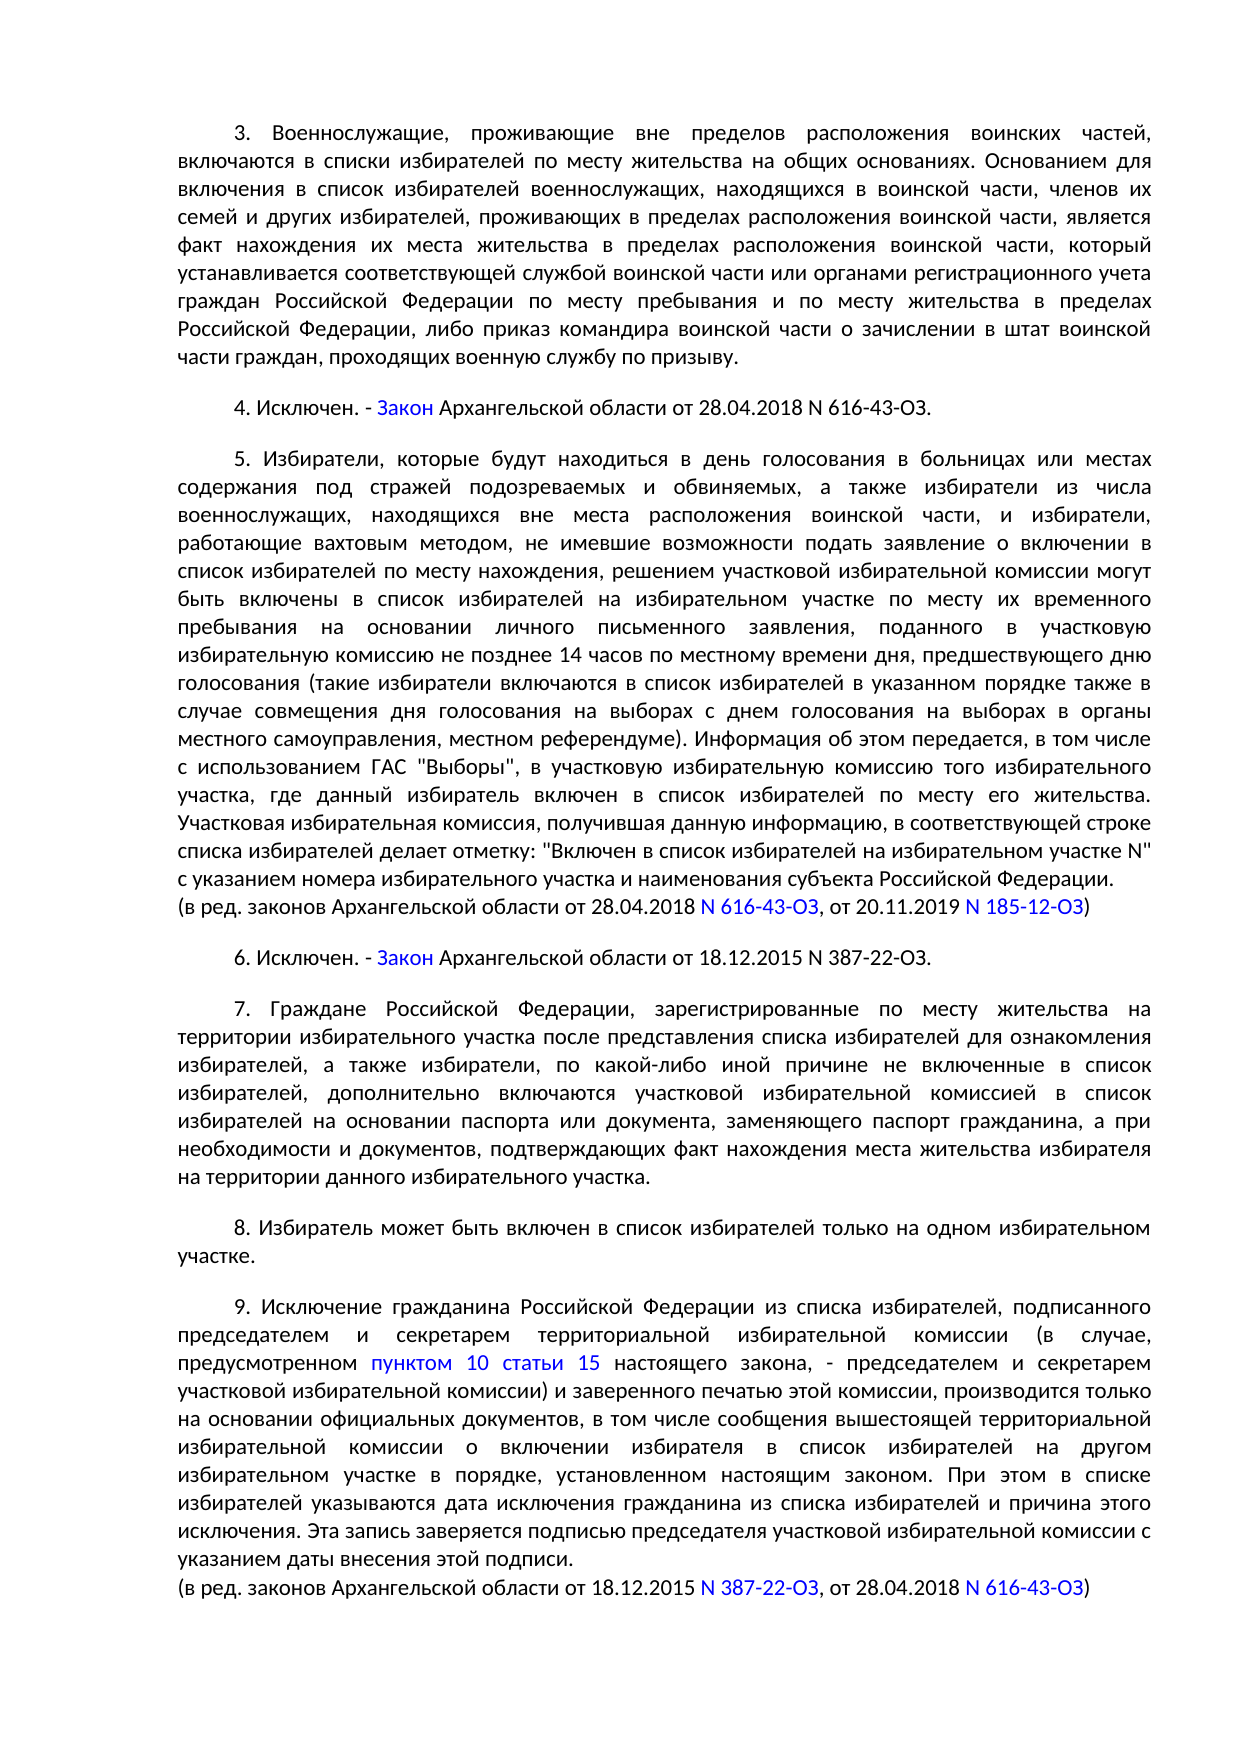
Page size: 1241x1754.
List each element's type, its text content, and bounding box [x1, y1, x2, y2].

text 3. Военнослужащие, проживающие вне пределов расположения воинских частей, включаются в списки избирателей по месту жительства на общих основаниях. Основанием для включения в список избирателей военнослужащих, находящихся в воинской части, членов их семей и других избирателей, проживающих в пределах расположения воинской части, является факт нахождения их места жительства в пределах расположения воинской части, который устанавливается соответствующей службой воинской части или органами регистрационного учета граждан Российской Федерации по месту пребывания и по месту жительства в пределах Российской Федерации, либо приказ командира воинской части о зачислении в штат воинской части граждан, проходящих военную службу по призыву. [177, 118, 1152, 370]
text (в ред. законов Архангельской области от 28.04.2018 N 616-43-ОЗ, от 20.11.2019 N 185-12-ОЗ) [177, 892, 1152, 921]
text 4. Исключен. - Закон Архангельской области от 28.04.2018 N 616-43-ОЗ. [177, 393, 1152, 421]
text 8. Избиратель может быть включен в список избирателей только на одном избирательном участке. [177, 1213, 1152, 1269]
text 7. Граждане Российской Федерации, зарегистрированные по месту жительства на территории избирательного участка после представления списка избирателей для ознакомления избирателей, а также избиратели, по какой-либо иной причине не включенные в список избирателей, дополнительно включаются участковой избирательной комиссией в список избирателей на основании паспорта или документа, заменяющего паспорт гражданина, а при необходимости и документов, подтверждающих факт нахождения места жительства избирателя на территории данного избирательного участка. [177, 994, 1152, 1191]
text 6. Исключен. - Закон Архангельской области от 18.12.2015 N 387-22-ОЗ. [177, 943, 1152, 971]
text 5. Избиратели, которые будут находиться в день голосования в больницах или местах содержания под стражей подозреваемых и обвиняемых, а также избиратели из числа военнослужащих, находящихся вне места расположения воинской части, и избиратели, работающие вахтовым методом, не имевшие возможности подать заявление о включении в список избирателей по месту нахождения, решением участковой избирательной комиссии могут быть включены в список избирателей на избирательном участке по месту их временного пребывания на основании личного письменного заявления, поданного в участковую избирательную комиссию не позднее 14 часов по местному времени дня, предшествующего дню голосования (такие избиратели включаются в список избирателей в указанном порядке также в случае совмещения дня голосования на выборах с днем голосования на выборах в органы местного самоуправления, местном референдуме). Информация об этом передается, в том числе с использованием ГАС "Выборы", в участковую избирательную комиссию того избирательного участка, где данный избиратель включен в список избирателей по месту его жительства. Участковая избирательная комиссия, получившая данную информацию, в соответствующей строке списка избирателей делает отметку: "Включен в список избирателей на избирательном участке N" с указанием номера избирательного участка и наименования субъекта Российской Федерации. [177, 444, 1152, 892]
text (в ред. законов Архангельской области от 18.12.2015 N 387-22-ОЗ, от 28.04.2018 N 616-43-ОЗ) [177, 1573, 1152, 1601]
text 9. Исключение гражданина Российской Федерации из списка избирателей, подписанного председателем и секретарем территориальной избирательной комиссии (в случае, предусмотренном пунктом 10 статьи 15 настоящего закона, - председателем и секретарем участковой избирательной комиссии) и заверенного печатью этой комиссии, производится только на основании официальных документов, в том числе сообщения вышестоящей территориальной избирательной комиссии о включении избирателя в список избирателей на другом избирательном участке в порядке, установленном настоящим законом. При этом в списке избирателей указываются дата исключения гражданина из списка избирателей и причина этого исключения. Эта запись заверяется подписью председателя участковой избирательной комиссии с указанием даты внесения этой подписи. [177, 1292, 1152, 1573]
